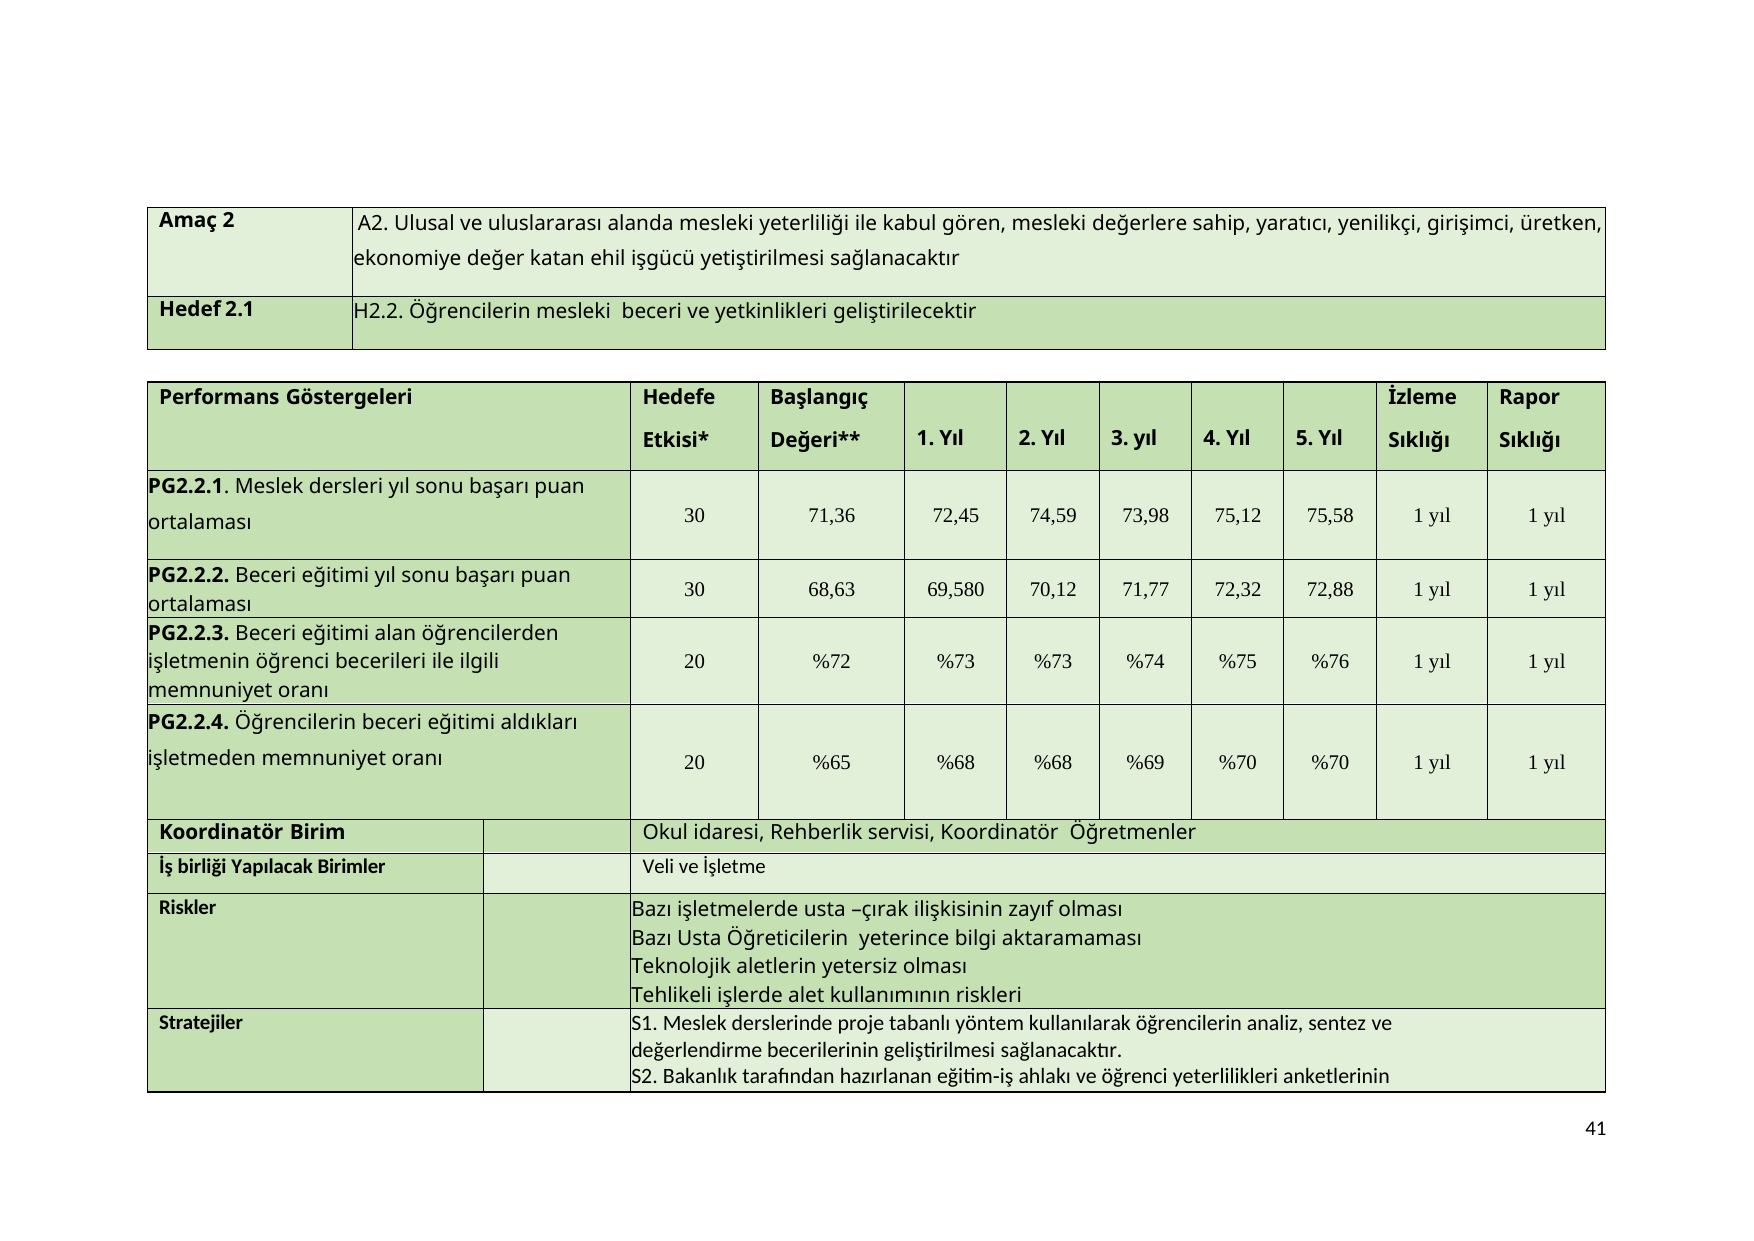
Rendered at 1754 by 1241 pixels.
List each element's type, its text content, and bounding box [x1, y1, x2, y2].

table_header 3. yıl [1100, 383, 1191, 470]
table_cell %69 [1100, 705, 1191, 819]
table_cell 74,59 [1007, 471, 1099, 559]
table_cell Bazı işletmelerde usta –çırak ilişkisinin zayıf olması Bazı Usta Öğreticilerin yeterince bilgi aktaramaması Teknolojik aletlerin yetersiz olması Tehlikeli işlerde alet kullanımının riskleri [631, 894, 1605, 1008]
table_cell PG2.2.2. Beceri eğitimi yıl sonu başarı puan ortalaması [148, 560, 630, 617]
table_cell %68 [1007, 705, 1099, 819]
table_cell 69,580 [905, 560, 1006, 617]
table_header İzleme Sıklığı [1377, 383, 1487, 470]
table_cell 72,32 [1192, 560, 1283, 617]
table_cell 1 yıl [1488, 618, 1605, 703]
table_cell Riskler [148, 894, 483, 1008]
table_cell [484, 820, 630, 852]
table_cell İş birliği Yapılacak Birimler [148, 854, 483, 893]
table_cell 30 [631, 471, 758, 559]
table_cell [484, 894, 630, 1008]
table_cell %73 [1007, 618, 1099, 703]
table_cell Veli ve İşletme [631, 854, 1605, 893]
table_header Hedefe Etkisi* [631, 383, 758, 470]
table_header 4. Yıl [1192, 383, 1283, 470]
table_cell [631, 1009, 1605, 1091]
table_cell 73,98 [1100, 471, 1191, 559]
table_cell 1 yıl [1488, 705, 1605, 819]
table_cell 72,88 [1284, 560, 1376, 617]
table_cell 68,63 [759, 560, 904, 617]
table_cell 70,12 [1007, 560, 1099, 617]
table_cell 71,77 [1100, 560, 1191, 617]
table_cell 1 yıl [1377, 560, 1487, 617]
table_cell 75,12 [1192, 471, 1283, 559]
table_cell 72,45 [905, 471, 1006, 559]
table_cell %68 [905, 705, 1006, 819]
table_header Başlangıç Değeri** [759, 383, 904, 470]
table_header 2. Yıl [1007, 383, 1099, 470]
table_cell 20 [631, 618, 758, 703]
table_header 5. Yıl [1284, 383, 1376, 470]
table_cell 75,58 [1284, 471, 1376, 559]
table_cell Koordinatör Birim [148, 820, 483, 852]
table_header 1. Yıl [905, 383, 1006, 470]
table_cell 1 yıl [1488, 471, 1605, 559]
table_cell %75 [1192, 618, 1283, 703]
table_header Amaç 2 [148, 208, 352, 296]
table_cell H2.2. Öğrencilerin mesleki beceri ve yetkinlikleri geliştirilecektir [353, 297, 1605, 349]
table_cell Okul idaresi, Rehberlik servisi, Koordinatör Öğretmenler [631, 820, 1605, 852]
table_cell Hedef 2.1 [148, 297, 352, 349]
table_cell %76 [1284, 618, 1376, 703]
table_cell %70 [1192, 705, 1283, 819]
table_cell 1 yıl [1488, 560, 1605, 617]
table_cell 1 yıl [1377, 618, 1487, 703]
table_cell %70 [1284, 705, 1376, 819]
table_cell [484, 1009, 630, 1091]
table_cell PG2.2.1. Meslek dersleri yıl sonu başarı puan ortalaması [148, 471, 630, 559]
table_cell 20 [631, 705, 758, 819]
table_cell [484, 854, 630, 893]
table_header Performans Göstergeleri [148, 383, 630, 470]
table_cell 1 yıl [1377, 471, 1487, 559]
table_cell %72 [759, 618, 904, 703]
table_cell 30 [631, 560, 758, 617]
table_header A2. Ulusal ve uluslararası alanda mesleki yeterliliği ile kabul gören, mesleki değerlere sahip, yaratıcı, yenilikçi, girişimci, üretken, ekonomiye değer katan ehil işgücü yetiştirilmesi sağlanacaktır [353, 208, 1605, 296]
table_cell PG2.2.3. Beceri eğitimi alan öğrencilerden işletmenin öğrenci becerileri ile ilgili memnuniyet oranı [148, 618, 630, 703]
table_cell %73 [905, 618, 1006, 703]
table_cell 1 yıl [1377, 705, 1487, 819]
table_cell Stratejiler [148, 1009, 483, 1091]
table_cell 71,36 [759, 471, 904, 559]
table_cell %74 [1100, 618, 1191, 703]
table_cell PG2.2.4. Öğrencilerin beceri eğitimi aldıkları işletmeden memnuniyet oranı [148, 705, 630, 819]
table_cell %65 [759, 705, 904, 819]
table_header Rapor Sıklığı [1488, 383, 1605, 470]
